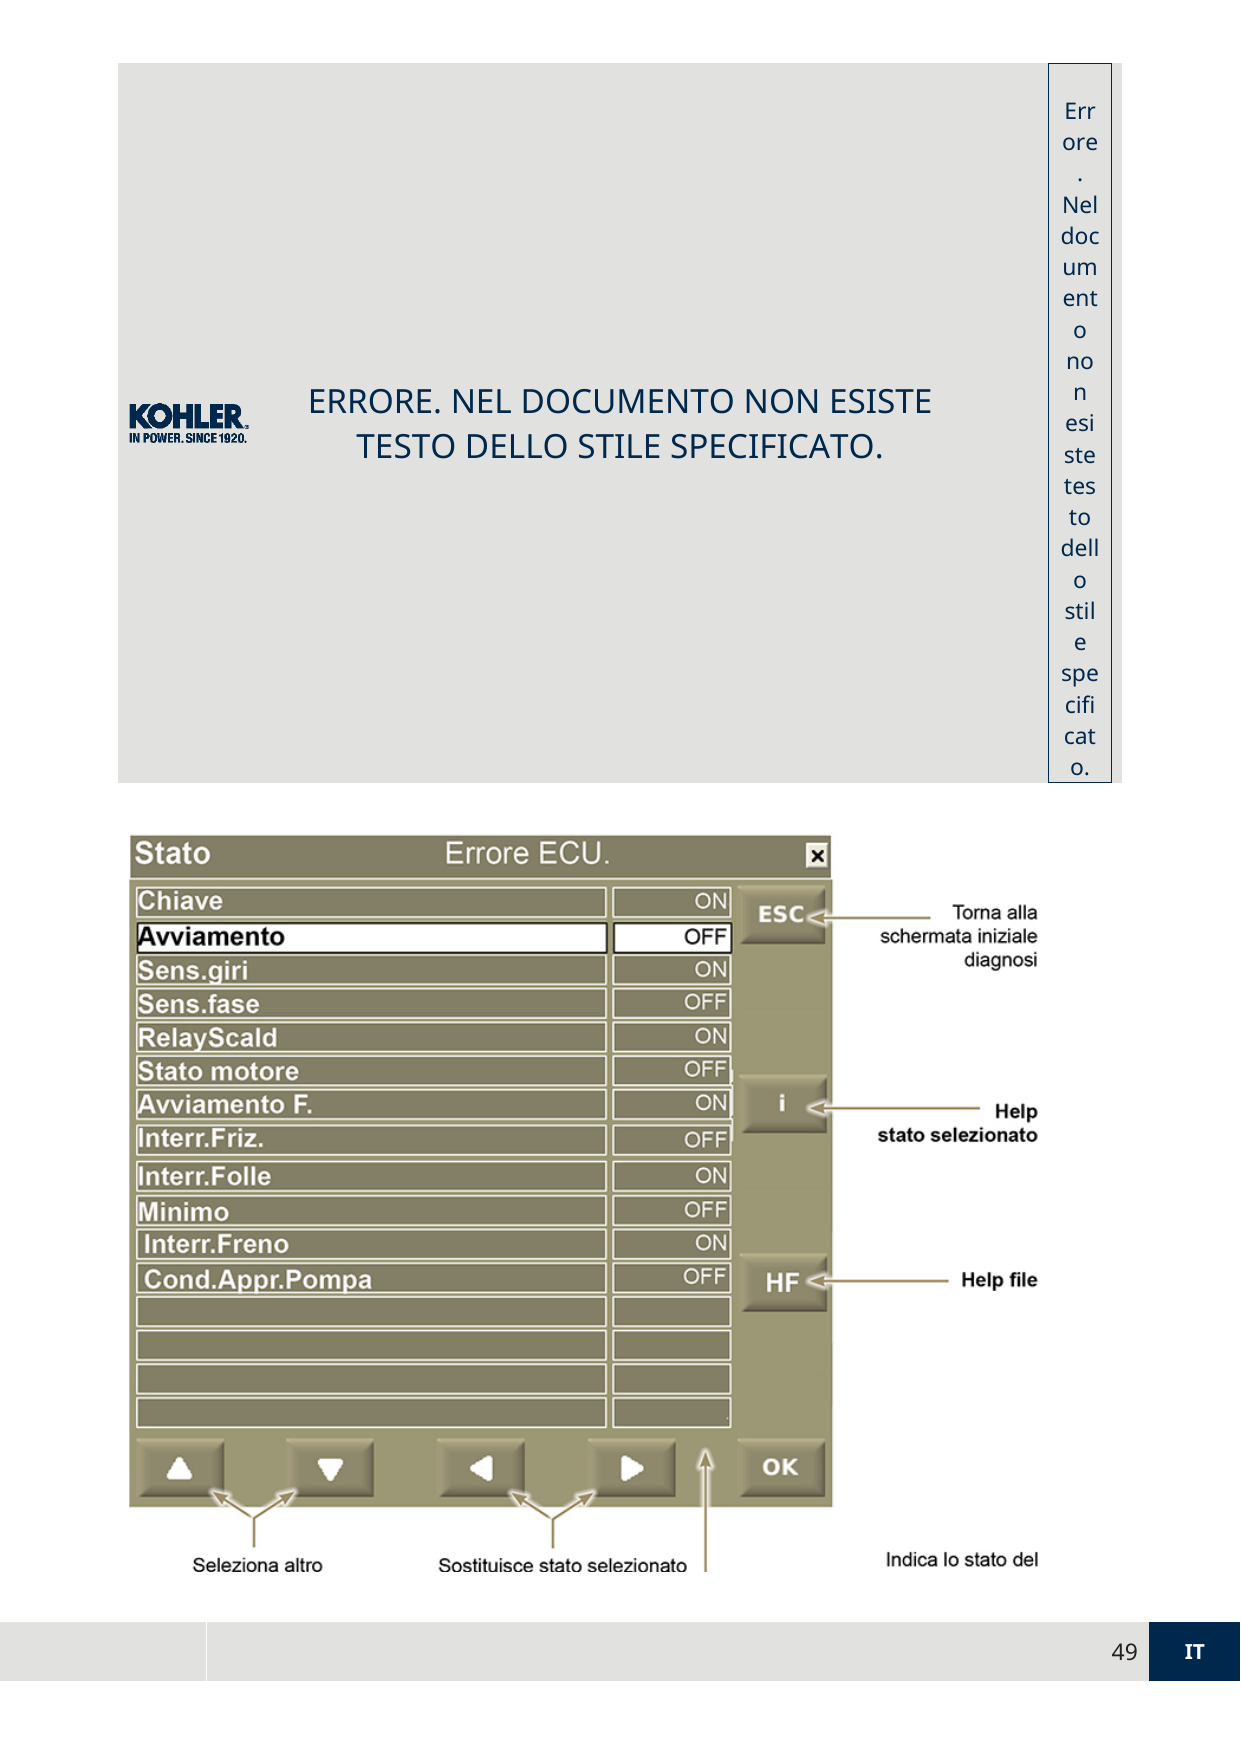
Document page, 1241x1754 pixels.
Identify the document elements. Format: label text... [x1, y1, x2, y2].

table_header Per accedere alla videata "Stati" premere il pulsante "Stati". Lista Stati motore esistenti visualizzati Per accedere alla videata "Help" premere il pulsante "i". [118, 815, 1122, 1571]
picture [129, 403, 249, 443]
picture [129, 830, 1039, 1572]
